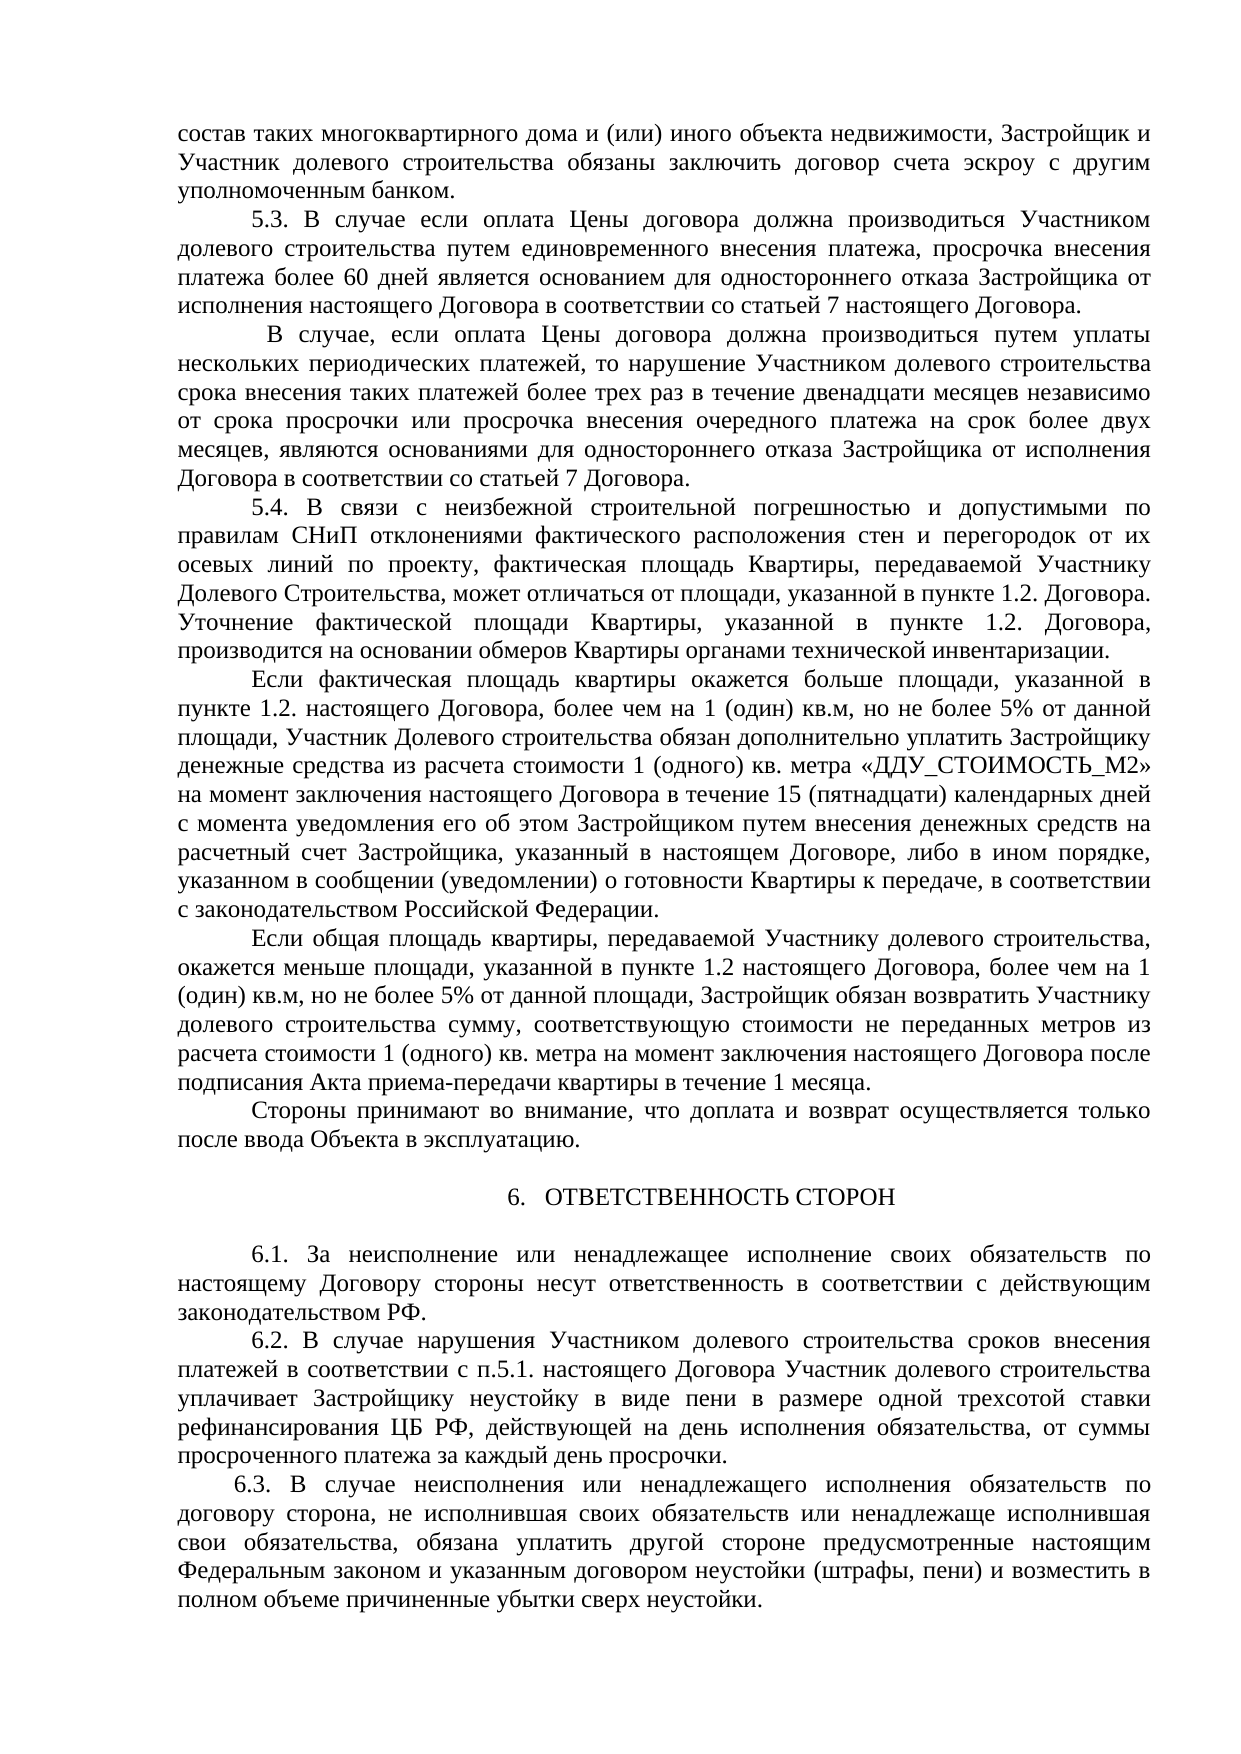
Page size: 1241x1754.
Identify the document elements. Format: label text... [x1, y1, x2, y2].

text Если фактическая площадь квартиры окажется больше площади, указанной в пункте 1.2. настоящего Договора, более чем на 1 (один) кв.м, но не более 5% от данной площади, Участник Долевого строительства обязан дополнительно уплатить Застройщику денежные средства из расчета стоимости 1 (одного) кв. метра на момент заключения настоящего Договора в течение 15 (пятнадцати) календарных дней с момента уведомления его об этом Застройщиком путем внесения денежных средств на расчетный счет Застройщика, указанный в настоящем Договоре, либо в ином порядке, указанном в сообщении (уведомлении) о готовности Квартиры к передаче, в соответствии с законодательством Российской Федерации. [177, 664, 1152, 923]
text Стороны принимают во внимание, что доплата и возврат осуществляется только после ввода Объекта в эксплуатацию. [177, 1096, 1152, 1153]
list ОТВЕТСТВЕННОСТЬ СТОРОН [251, 1182, 1152, 1211]
text Если общая площадь квартиры, передаваемой Участнику долевого строительства, окажется меньше площади, указанной в пункте 1.2 настоящего Договора, более чем на 1 (один) кв.м, но не более 5% от данной площади, Застройщик обязан возвратить Участнику долевого строительства сумму, соответствующую стоимости не переданных метров из расчета стоимости 1 (одного) кв. метра на момент заключения настоящего Договора после подписания Акта приема-передачи квартиры в течение 1 месяца. [177, 923, 1152, 1096]
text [177, 118, 1152, 204]
text 5.3. В случае если оплата Цены договора должна производиться Участником долевого строительства путем единовременного внесения платежа, просрочка внесения платежа более 60 дней является основанием для одностороннего отказа Застройщика от исполнения настоящего Договора в соответствии со статьей 7 настоящего Договора. [177, 204, 1152, 319]
text 6.2. В случае нарушения Участником долевого строительства сроков внесения платежей в соответствии с п.5.1. настоящего Договора Участник долевого строительства уплачивает Застройщику неустойку в виде пени в размере одной трехсотой ставки рефинансирования ЦБ РФ, действующей на день исполнения обязательства, от суммы просроченного платежа за каждый день просрочки. [177, 1326, 1152, 1469]
text 6.3. В случае неисполнения или ненадлежащего исполнения обязательств по договору сторона, не исполнившая своих обязательств или ненадлежаще исполнившая свои обязательства, обязана уплатить другой стороне предусмотренные настоящим Федеральным законом и указанным договором неустойки (штрафы, пени) и возместить в полном объеме причиненные убытки сверх неустойки. [177, 1469, 1152, 1613]
text 6.1. За неисполнение или ненадлежащее исполнение своих обязательств по настоящему Договору стороны несут ответственность в соответствии с действующим законодательством РФ. [177, 1239, 1152, 1326]
text В случае, если оплата Цены договора должна производиться путем уплаты нескольких периодических платежей, то нарушение Участником долевого строительства срока внесения таких платежей более трех раз в течение двенадцати месяцев независимо от срока просрочки или просрочка внесения очередного платежа на срок более двух месяцев, являются основаниями для одностороннего отказа Застройщика от исполнения Договора в соответствии со статьей 7 Договора. [177, 319, 1152, 492]
text 5.4. В связи с неизбежной строительной погрешностью и допустимыми по правилам СНиП отклонениями фактического расположения стен и перегородок от их осевых линий по проекту, фактическая площадь Квартиры, передаваемой Участнику Долевого Строительства, может отличаться от площади, указанной в пункте 1.2. Договора. Уточнение фактической площади Квартиры, указанной в пункте 1.2. Договора, производится на основании обмеров Квартиры органами технической инвентаризации. [177, 492, 1152, 664]
